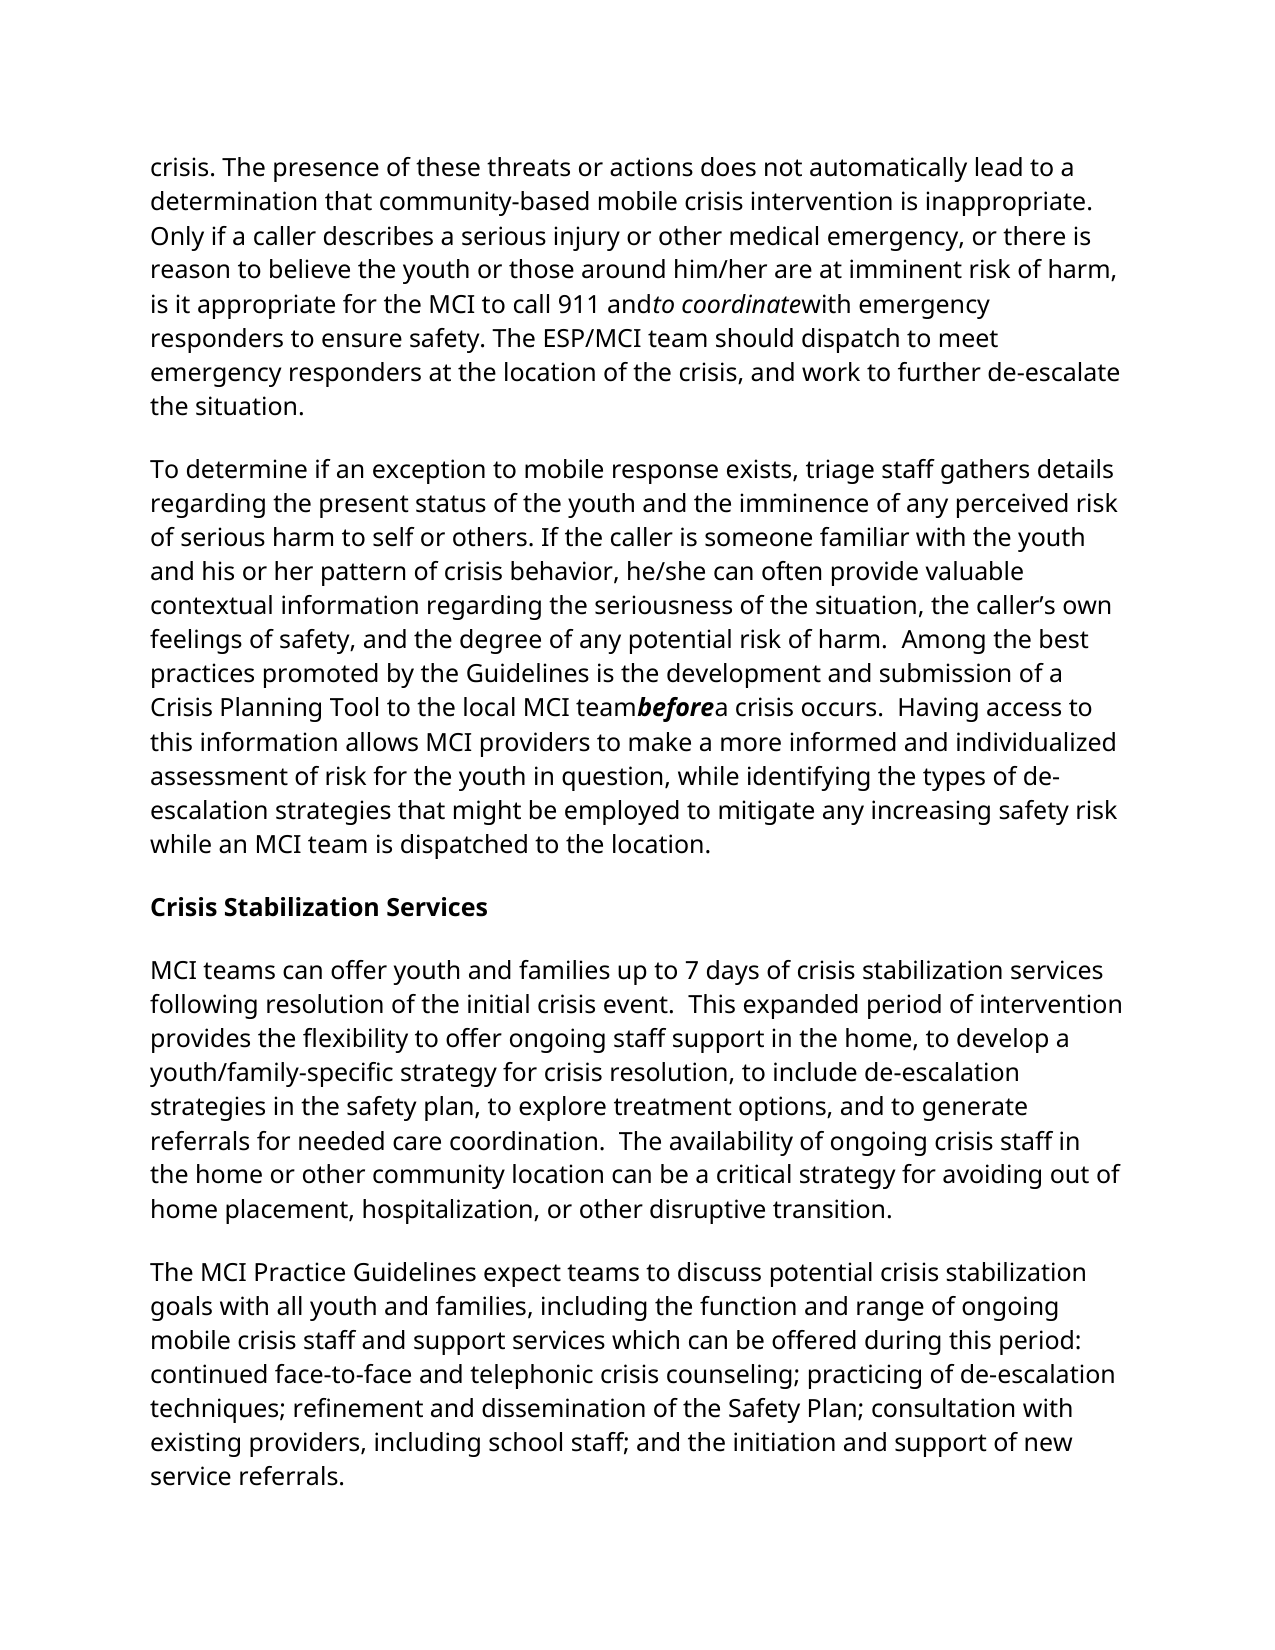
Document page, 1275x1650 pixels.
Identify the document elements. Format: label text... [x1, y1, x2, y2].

text The MCI Practice Guidelines expect teams to discuss potential crisis stabilization goals with all youth and families, including the function and range of ongoing mobile crisis staff and support services which can be offered during this period: continued face-to-face and telephonic crisis counseling; practicing of de-escalation techniques; refinement and dissemination of the Safety Plan; consultation with existing providers, including school staff; and the initiation and support of new service referrals. [150, 1254, 1125, 1493]
text Crisis Stabilization Services [150, 889, 1125, 924]
text MCI teams can offer youth and families up to 7 days of crisis stabilization services following resolution of the initial crisis event. This expanded period of intervention provides the flexibility to offer ongoing staff support in the home, to develop a youth/family-specific strategy for crisis resolution, to include de-escalation strategies in the safety plan, to explore treatment options, and to generate referrals for needed care coordination. The availability of ongoing crisis staff in the home or other community location can be a critical strategy for avoiding out of home placement, hospitalization, or other disruptive transition. [150, 953, 1125, 1225]
text To determine if an exception to mobile response exists, triage staff gathers details regarding the present status of the youth and the imminence of any perceived risk of serious harm to self or others. If the caller is someone familiar with the youth and his or her pattern of crisis behavior, he/she can often provide valuable contextual information regarding the seriousness of the situation, the caller’s own feelings of safety, and the degree of any potential risk of harm. Among the best practices promoted by the Guidelines is the development and submission of a Crisis Planning Tool to the local MCI teambeforea crisis occurs. Having access to this information allows MCI providers to make a more informed and individualized assessment of risk for the youth in question, while identifying the types of de-escalation strategies that might be employed to mitigate any increasing safety risk while an MCI team is dispatched to the location. [150, 452, 1125, 860]
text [150, 150, 1125, 422]
